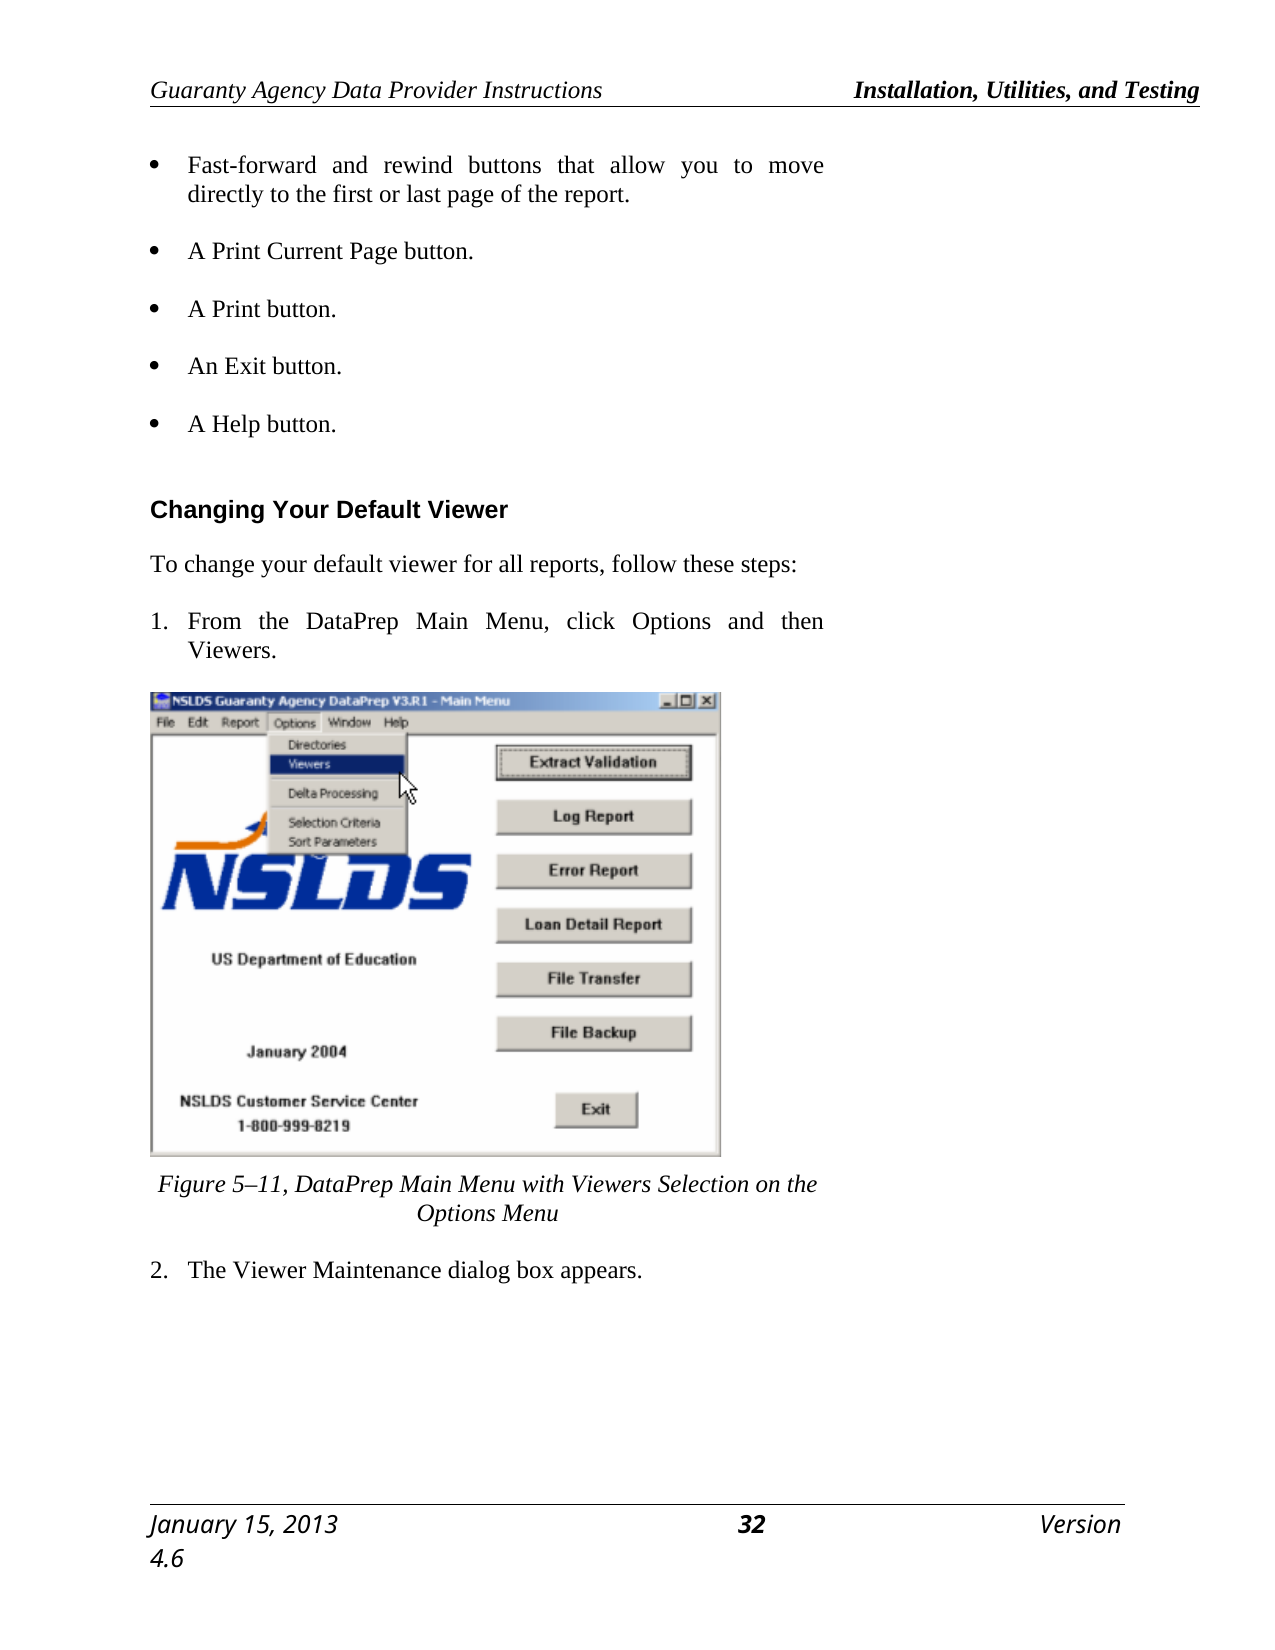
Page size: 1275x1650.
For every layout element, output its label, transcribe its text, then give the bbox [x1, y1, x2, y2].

list The Viewer Maintenance dialog box appears. [150, 1256, 825, 1284]
list An Exit button. [150, 351, 825, 380]
text To change your default viewer for all reports, follow these steps: [150, 549, 825, 577]
list A Help button. [150, 409, 825, 437]
list Fast-forward and rewind buttons that allow you to move directly to the first or last page of the report. [150, 150, 825, 207]
list A Print Current Page button. [150, 236, 825, 265]
subtitle Changing Your Default Viewer [150, 495, 825, 524]
picture [150, 692, 722, 1157]
list A Print button. [150, 294, 825, 322]
list From the DataPrep Main Menu, click Options and then Viewers. [150, 606, 825, 664]
